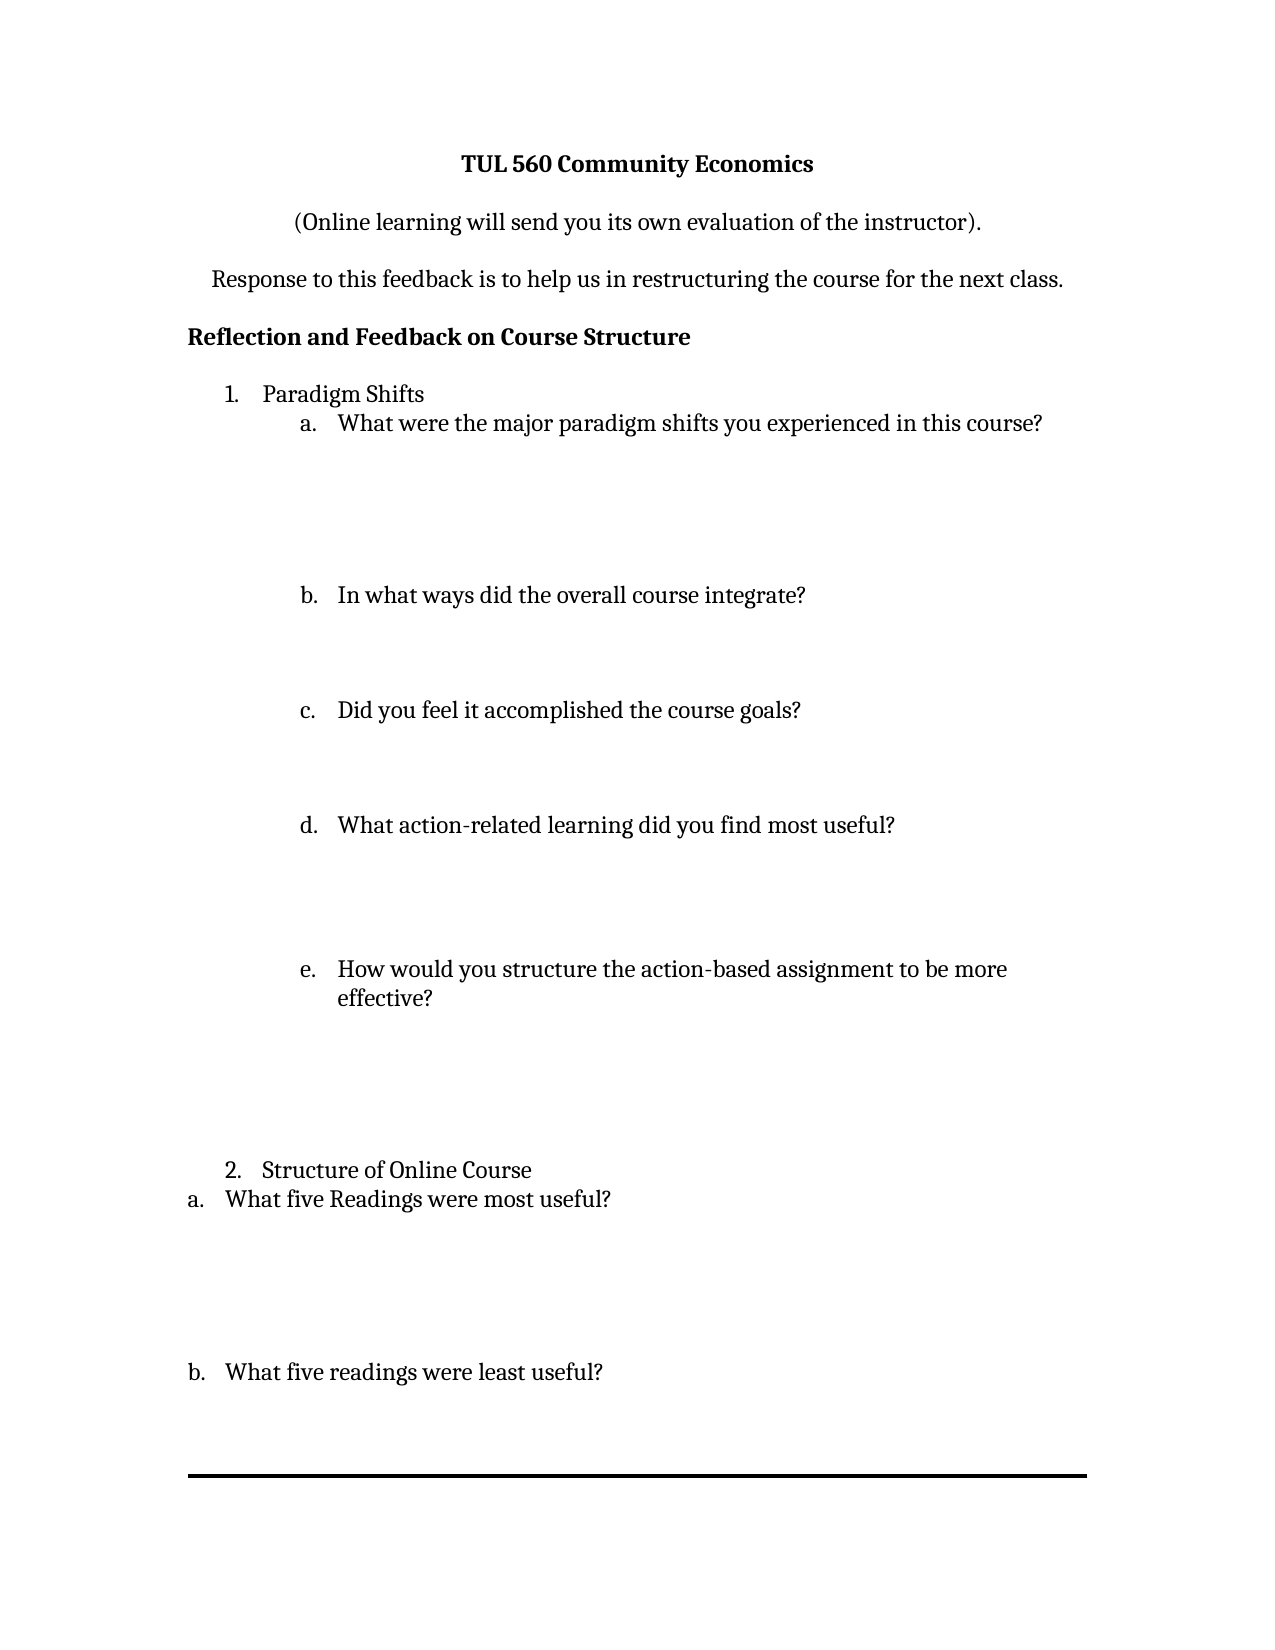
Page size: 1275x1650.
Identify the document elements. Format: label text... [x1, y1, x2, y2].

text Reflection and Feedback on Course Structure [187, 322, 1087, 351]
list What action-related learning did you find most useful? [300, 811, 1087, 955]
text Response to this feedback is to help us in restructuring the course for the next class. [187, 265, 1087, 294]
list Structure of Online Course [225, 1156, 1087, 1185]
text (Online learning will send you its own evaluation of the instructor). [187, 207, 1087, 236]
list What five readings were least useful? [187, 1357, 1087, 1386]
list What were the major paradigm shifts you experienced in this course? [300, 409, 1087, 581]
list How would you structure the action-based assignment to be more effective? [300, 955, 1087, 1127]
list In what ways did the overall course integrate? [300, 581, 1087, 696]
list What five Readings were most useful? [187, 1185, 1087, 1214]
list Paradigm Shifts [225, 380, 1087, 409]
text TUL 560 Community Economics [187, 150, 1087, 179]
list Did you feel it accomplished the course goals? [300, 696, 1087, 811]
